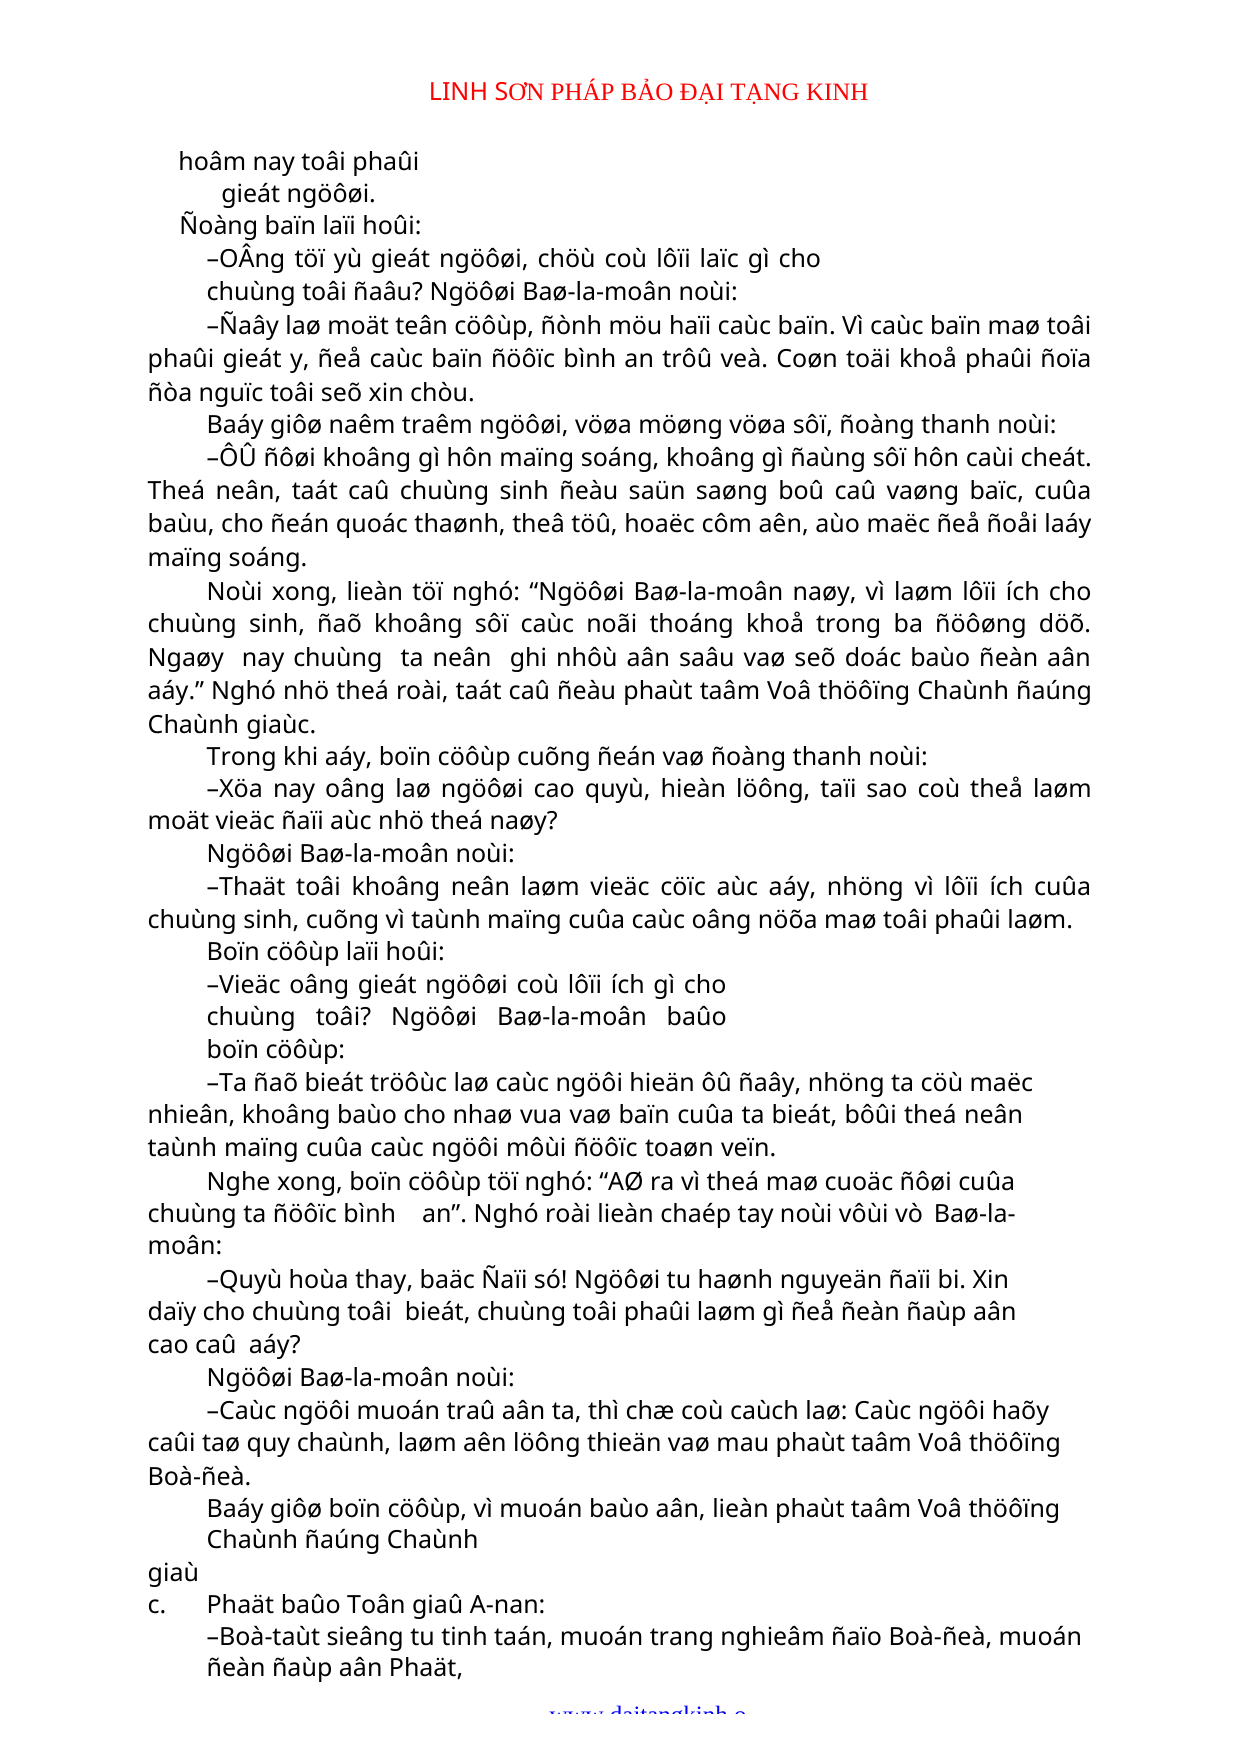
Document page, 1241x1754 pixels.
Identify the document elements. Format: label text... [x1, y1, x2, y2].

text –Thaät toâi khoâng neân laøm vieäc cöïc aùc aáy, nhöng vì lôïi ích cuûa chuùng sinh, cuõng vì taùnh maïng cuûa caùc oâng nöõa maø toâi phaûi laøm. [147, 869, 1093, 936]
text –Ta ñaõ bieát tröôùc laø caùc ngöôi hieän ôû ñaây, nhöng ta cöù maëc nhieân, khoâng baùo cho nhaø vua vaø baïn cuûa ta bieát, bôûi theá neân taùnh maïng cuûa caùc ngöôi môùi ñöôïc toaøn veïn. [147, 1066, 1058, 1164]
text –Quyù hoùa thay, baäc Ñaïi só! Ngöôøi tu haønh nguyeän ñaïi bi. Xin daïy cho chuùng toâi bieát, chuùng toâi phaûi laøm gì ñeå ñeàn ñaùp aân cao caû aáy? [147, 1262, 1058, 1361]
text Ngöôøi Baø-la-moân noùi: [206, 837, 1105, 869]
text Boïn cöôùp laïi hoûi: [206, 936, 1105, 967]
text –Boà-taùt sieâng tu tinh taán, muoán trang nghieâm ñaïo Boà-ñeà, muoán ñeàn ñaùp aân Phaät, [206, 1620, 1105, 1683]
text –ÔÛ ñôøi khoâng gì hôn maïng soáng, khoâng gì ñaùng sôï hôn caùi cheát. Theá neân, taát caû chuùng sinh ñeàu saün saøng boû caû vaøng baïc, cuûa baùu, cho ñeán quoác thaønh, theâ töû, hoaëc côm aên, aùo maëc ñeå ñoåi laáy maïng soáng. [147, 440, 1093, 573]
text Baáy giôø naêm traêm ngöôøi, vöøa möøng vöøa sôï, ñoàng thanh noùi: [206, 408, 1105, 440]
text Phaät baûo Toân giaû A-nan: [206, 1588, 1105, 1620]
text Baáy giôø boïn cöôùp, vì muoán baùo aân, lieàn phaùt taâm Voâ thöôïng Chaùnh ñaúng Chaùnh [206, 1493, 1105, 1555]
text –Xöa nay oâng laø ngöôøi cao quyù, hieàn löông, taïi sao coù theå laøm moät vieäc ñaïi aùc nhö theá naøy? [147, 772, 1093, 837]
text Noùi xong, lieàn töï nghó: “Ngöôøi Baø-la-moân naøy, vì laøm lôïi ích cho chuùng sinh, ñaõ khoâng sôï caùc noãi thoáng khoå trong ba ñöôøng döõ. Ngaøy nay chuùng ta neân ghi nhôù aân saâu vaø seõ doác baùo ñeàn aân aáy.” Nghó nhö theá roài, taát caû ñeàu phaùt taâm Voâ thöôïng Chaùnh ñaúng Chaùnh giaùc. [147, 573, 1093, 740]
text Ngöôøi Baø-la-moân noùi: [206, 1361, 1105, 1392]
text –Ñaây laø moät teân cöôùp, ñònh möu haïi caùc baïn. Vì caùc baïn maø toâi phaûi gieát y, ñeå caùc baïn ñöôïc bình an trôû veà. Coøn toäi khoå phaûi ñoïa ñòa nguïc toâi seõ xin chòu. [147, 308, 1093, 408]
text Ñoàng baïn laïi hoûi: [149, 209, 452, 241]
text Trong khi aáy, boïn cöôùp cuõng ñeán vaø ñoàng thanh noùi: [206, 740, 1105, 772]
text –OÂng töï yù gieát ngöôøi, chöù coù lôïi laïc gì cho chuùng toâi ñaâu? Ngöôøi Baø-la-moân noùi: [206, 241, 822, 308]
text –Caùc ngöôi muoán traû aân ta, thì chæ coù caùch laø: Caùc ngöôi haõy caûi taø quy chaùnh, laøm aên löông thieän vaø mau phaùt taâm Voâ thöôïng Boà-ñeà. [147, 1392, 1093, 1493]
text –Vieäc oâng gieát ngöôøi coù lôïi ích gì cho chuùng toâi? Ngöôøi Baø-la-moân baûo boïn cöôùp: [206, 967, 727, 1065]
text Nghe xong, boïn cöôùp töï nghó: “AØ ra vì theá maø cuoäc ñôøi cuûa chuùng ta ñöôïc bình an”. Nghó roài lieàn chaép tay noùi vôùi vò Baø-la-moân: [147, 1164, 1058, 1262]
text giaùc. [147, 1555, 199, 1620]
text hoâm nay toâi phaûi gieát ngöôøi. [149, 145, 448, 209]
